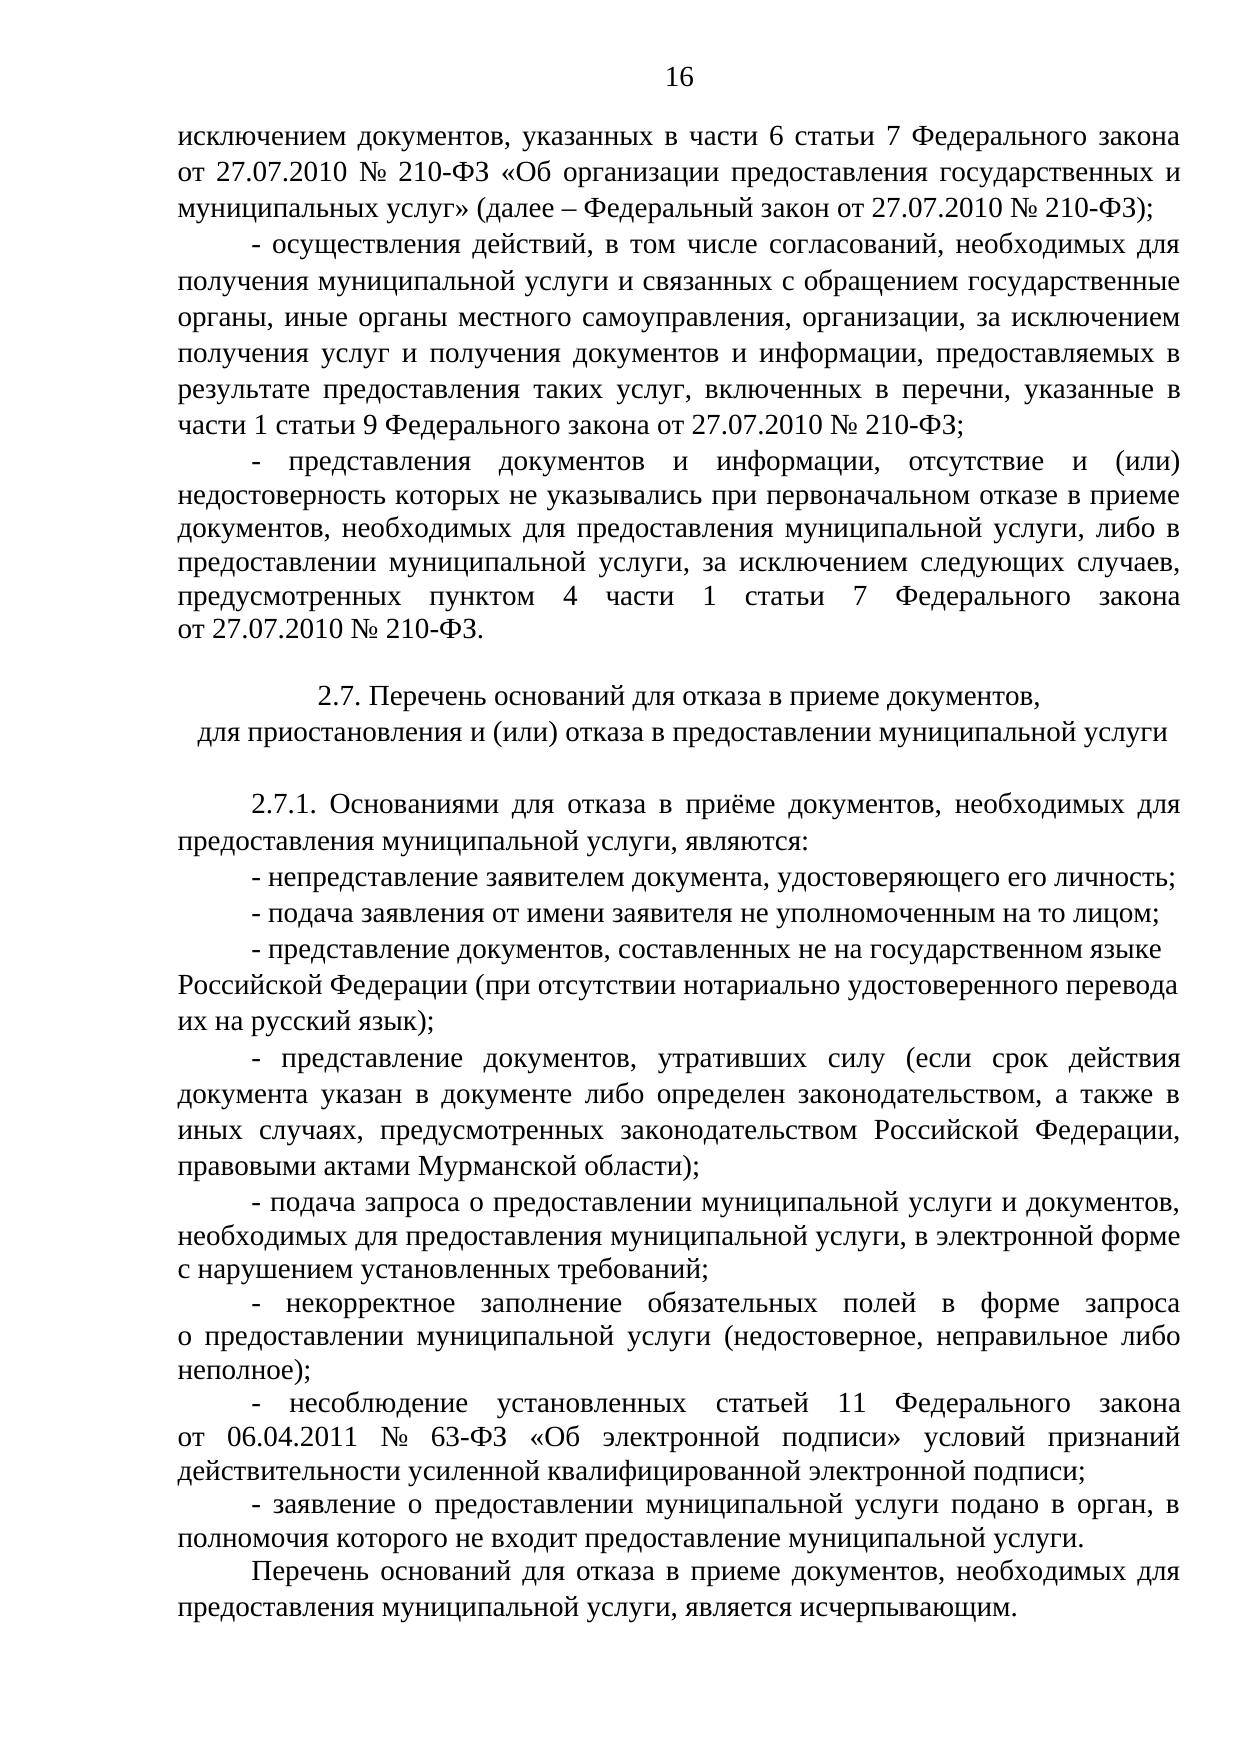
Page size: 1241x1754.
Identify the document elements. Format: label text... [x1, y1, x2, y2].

text - непредставление заявителем документа, удостоверяющего его личность; [177, 859, 1181, 892]
text Перечень оснований для отказа в приеме документов, необходимых для предоставления муниципальной услуги, является исчерпывающим. [177, 1553, 1181, 1623]
text 2.7. Перечень оснований для отказа в приеме документов, [177, 678, 1181, 712]
text - заявление о предоставлении муниципальной услуги подано в орган, в полномочия которого не входит предоставление муниципальной услуги. [177, 1486, 1181, 1553]
text - подача запроса о предоставлении муниципальной услуги и документов, необходимых для предоставления муниципальной услуги, в электронной форме с нарушением установленных требований; [177, 1184, 1181, 1285]
text - представление документов, составленных не на государственном языке Российской Федерации (при отсутствии нотариально удостоверенного перевода их на русский язык); [177, 931, 1181, 1037]
text - несоблюдение установленных статьей 11 Федерального закона от 06.04.2011 № 63-ФЗ «Об электронной подписи» условий признаний действительности усиленной квалифицированной электронной подписи; [177, 1386, 1181, 1486]
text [177, 118, 1181, 224]
text - представления документов и информации, отсутствие и (или) недостоверность которых не указывались при первоначальном отказе в приеме документов, необходимых для предоставления муниципальной услуги, либо в предоставлении муниципальной услуги, за исключением следующих случаев, предусмотренных пунктом 4 части 1 статьи 7 Федерального закона от 27.07.2010 № 210-ФЗ. [177, 443, 1181, 645]
text для приостановления и (или) отказа в предоставлении муниципальной услуги [177, 714, 1181, 748]
text - осуществления действий, в том числе согласований, необходимых для получения муниципальной услуги и связанных с обращением государственные органы, иные органы местного самоуправления, организации, за исключением получения услуг и получения документов и информации, предоставляемых в результате предоставления таких услуг, включенных в перечни, указанные в части 1 статьи 9 Федерального закона от 27.07.2010 № 210-ФЗ; [177, 227, 1181, 441]
text - представление документов, утративших силу (если срок действия документа указан в документе либо определен законодательством, а также в иных случаях, предусмотренных законодательством Российской Федерации, правовыми актами Мурманской области); [177, 1040, 1181, 1182]
text 2.7.1. Основаниями для отказа в приёме документов, необходимых для предоставления муниципальной услуги, являются: [177, 787, 1181, 856]
text - некорректное заполнение обязательных полей в форме запроса о предоставлении муниципальной услуги (недостоверное, неправильное либо неполное); [177, 1285, 1181, 1386]
text - подача заявления от имени заявителя не уполномоченным на то лицом; [177, 895, 1181, 929]
